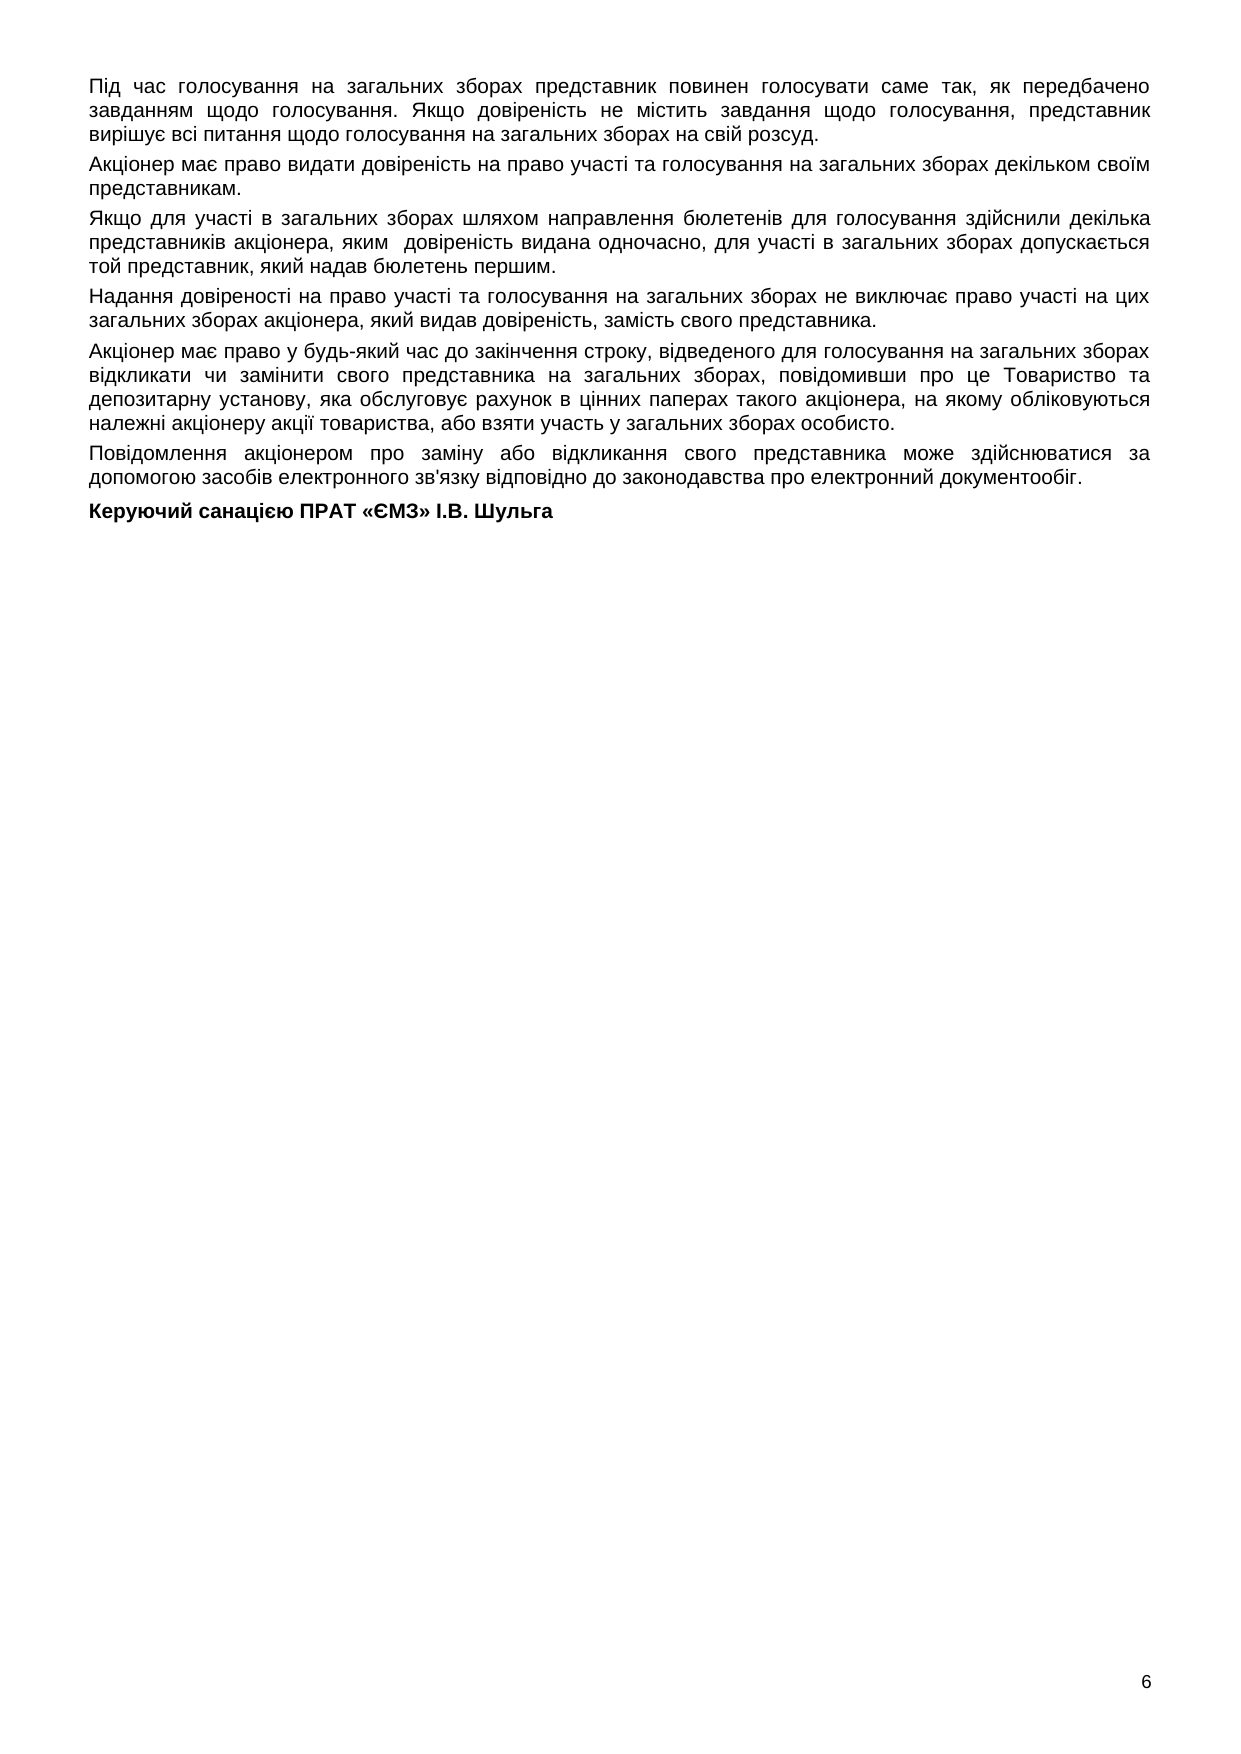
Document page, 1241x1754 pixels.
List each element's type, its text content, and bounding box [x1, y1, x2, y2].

text Акціонер має право видати довіреність на право участі та голосування на загальних зборах декільком своїм представникам. [89, 152, 1152, 200]
text Повідомлення акціонером про заміну або відкликання свого представника може здійснюватися за допомогою засобів електронного зв'язку відповідно до законодавства про електронний документообіг. [89, 441, 1152, 488]
text Керуючий санацією ПРАТ «ЄМЗ» І.В. Шульга [89, 499, 1152, 523]
text Надання довіреності на право участі та голосування на загальних зборах не виключає право участі на цих загальних зборах акціонера, який видав довіреність, замість свого представника. [89, 284, 1152, 332]
text Акціонер має право у будь-який час до закінчення строку, відведеного для голосування на загальних зборах відкликати чи замінити свого представника на загальних зборах, повідомивши про це Товариство та депозитарну установу, яка обслуговує рахунок в цінних паперах такого акціонера, на якому обліковуються належні акціонеру акції товариства, або взяти участь у загальних зборах особисто. [89, 338, 1152, 434]
text Якщо для участі в загальних зборах шляхом направлення бюлетенів для голосування здійснили декілька представників акціонера, яким довіреність видана одночасно, для участі в загальних зборах допускається той представник, який надав бюлетень першим. [89, 206, 1152, 278]
text Під час голосування на загальних зборах представник повинен голосувати саме так, як передбачено завданням щодо голосування. Якщо довіреність не містить завдання щодо голосування, представник вирішує всі питання щодо голосування на загальних зборах на свій розсуд. [89, 74, 1152, 146]
